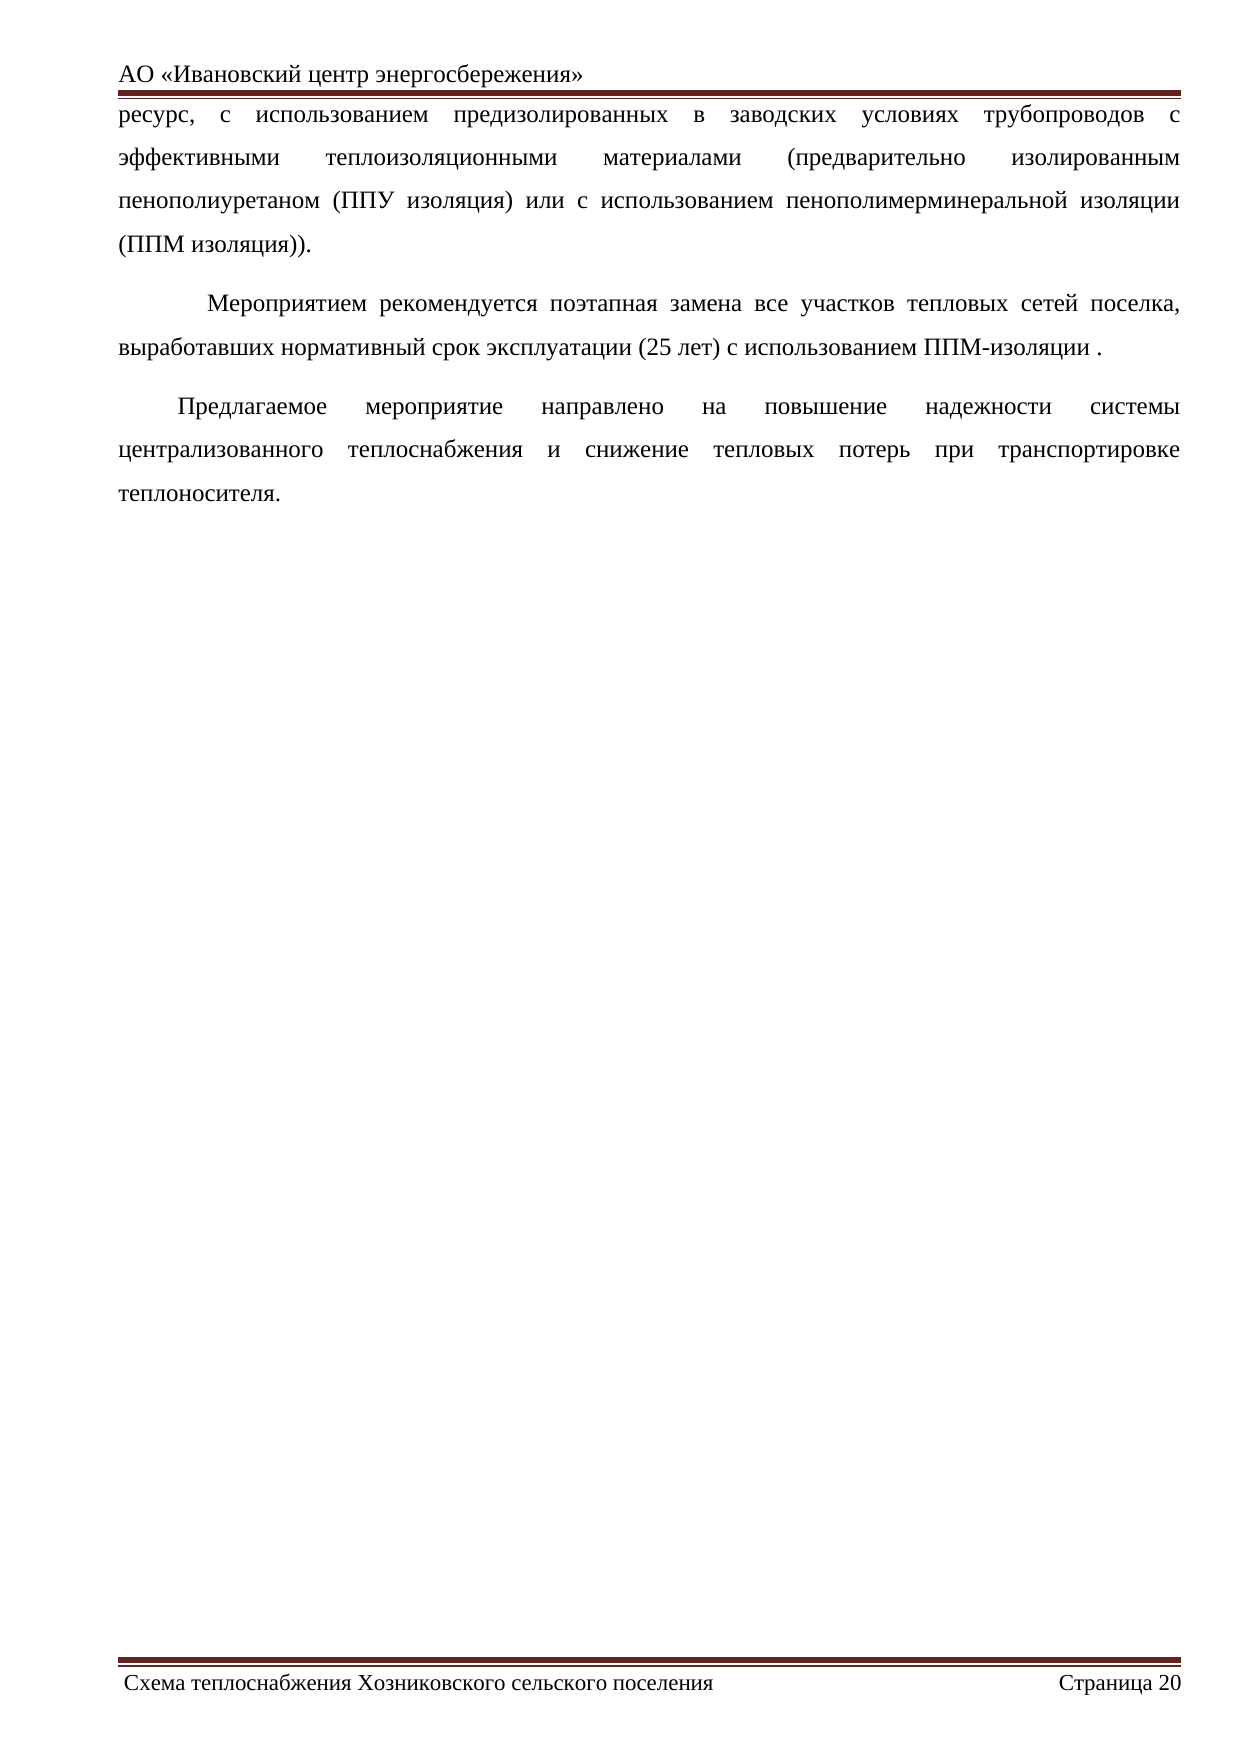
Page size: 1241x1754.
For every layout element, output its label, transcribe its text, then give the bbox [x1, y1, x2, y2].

text Предлагаемое мероприятие направлено на повышение надежности системы централизованного теплоснабжения и снижение тепловых потерь при транспортировке теплоносителя. [118, 391, 1181, 506]
text Мероприятием рекомендуется поэтапная замена все участков тепловых сетей поселка, выработавших нормативный срок эксплуатации (25 лет) с использованием ППМ-изоляции . [118, 288, 1181, 360]
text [118, 99, 1181, 257]
